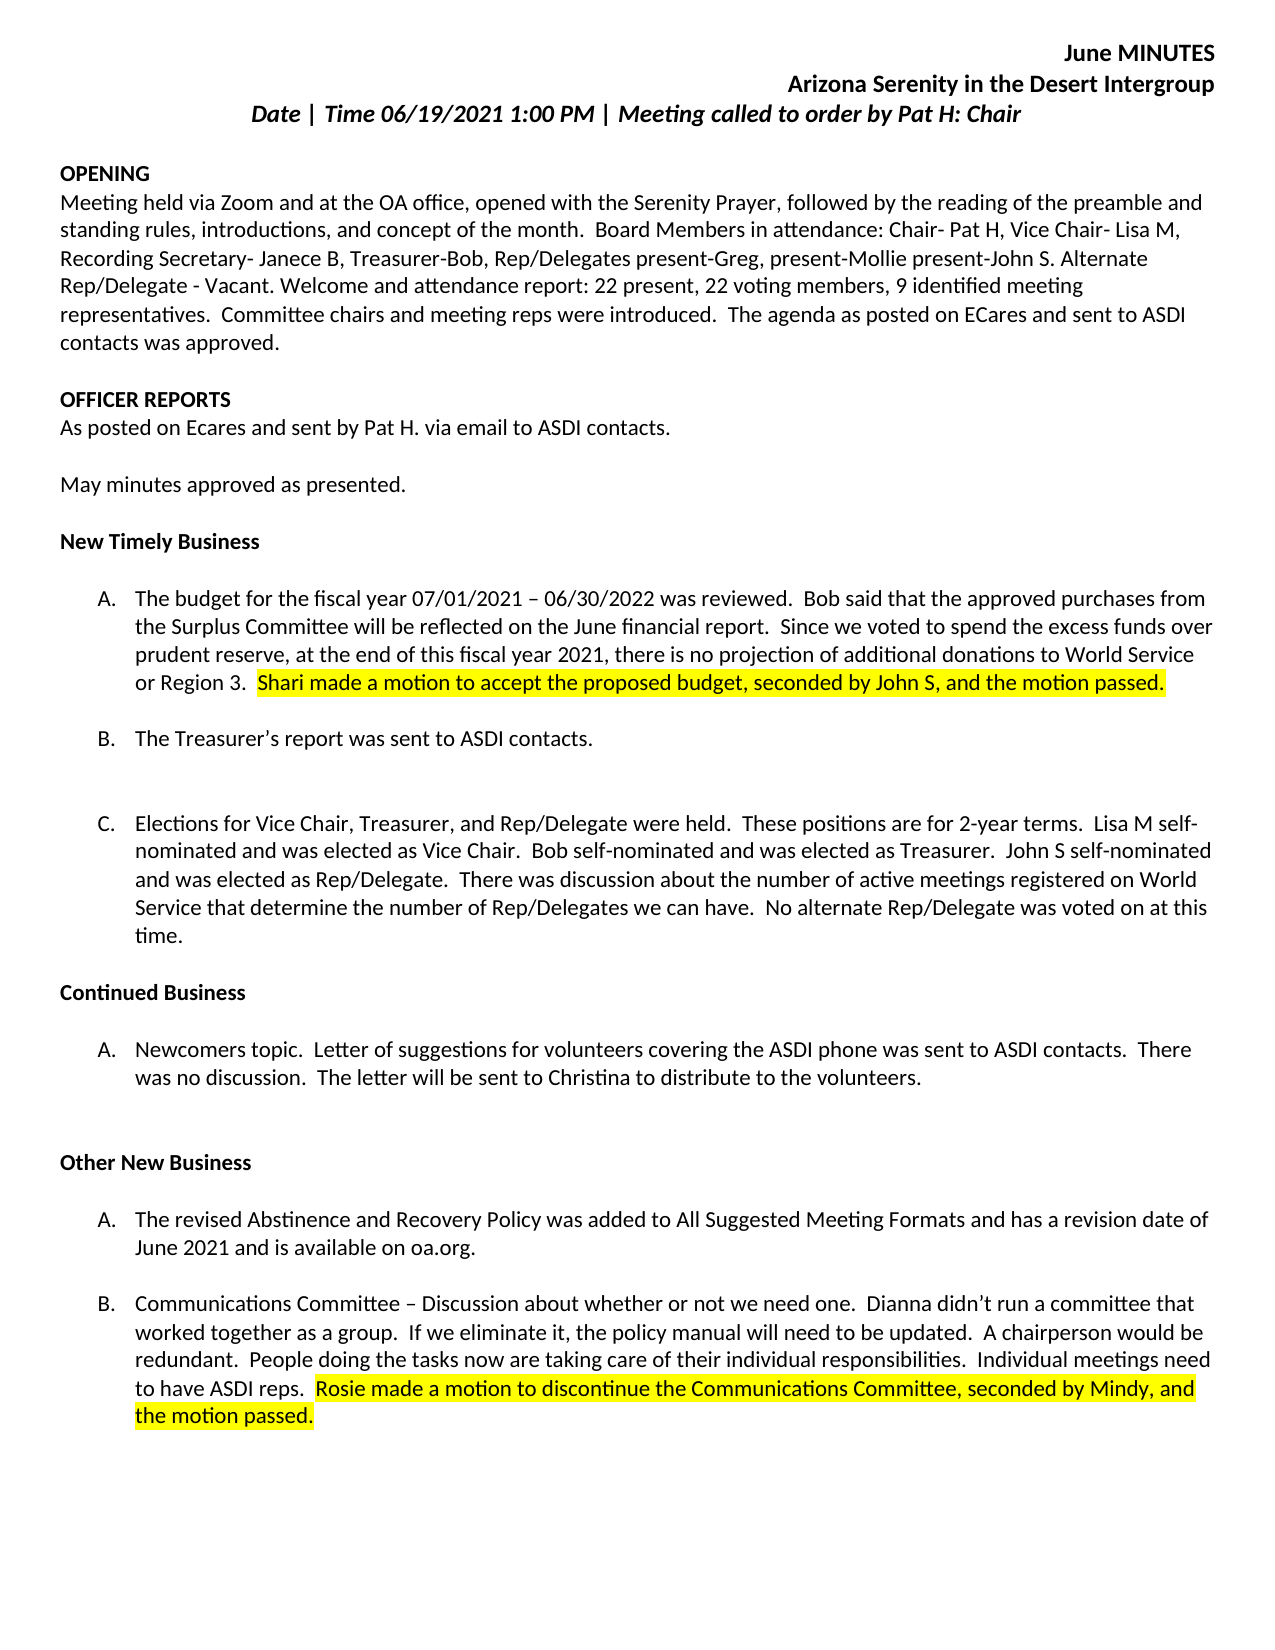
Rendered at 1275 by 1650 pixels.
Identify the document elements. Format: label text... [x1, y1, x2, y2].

text OPENING Meeting held via Zoom and at the OA office, opened with the Serenity Prayer, followed by the reading of the preamble and standing rules, introductions, and concept of the month. Board Members in attendance: Chair- Pat H, Vice Chair- Lisa M, Recording Secretary- Janece B, Treasurer-Bob, Rep/Delegates present-Greg, present-Mollie present-John S. Alternate Rep/Delegate - Vacant. Welcome and attendance report: 22 present, 22 voting members, 9 identified meeting representatives. Committee chairs and meeting reps were introduced. The agenda as posted on ECares and sent to ASDI contacts was approved. [60, 159, 1215, 356]
list Newcomers topic. Letter of suggestions for volunteers covering the ASDI phone was sent to ASDI contacts. There was no discussion. The letter will be sent to Christina to distribute to the volunteers. [97, 1035, 1215, 1091]
list Elections for Vice Chair, Treasurer, and Rep/Delegate were held. These positions are for 2-year terms. Lisa M self- nominated and was elected as Vice Chair. Bob self-nominated and was elected as Treasurer. John S self-nominated and was elected as Rep/Delegate. There was discussion about the number of active meetings registered on World Service that determine the number of Rep/Delegates we can have. No alternate Rep/Delegate was voted on at this time. [97, 809, 1215, 949]
list The budget for the fiscal year 07/01/2021 – 06/30/2022 was reviewed. Bob said that the approved purchases from the Surplus Committee will be reflected on the June financial report. Since we voted to spend the excess funds over prudent reserve, at the end of this fiscal year 2021, there is no projection of additional donations to World Service or Region 3. Shari made a motion to accept the proposed budget, seconded by John S, and the motion passed. [97, 584, 1215, 697]
list Communications Committee – Discussion about whether or not we need one. Dianna didn’t run a committee that worked together as a group. If we eliminate it, the policy manual will need to be updated. A chairperson would be redundant. People doing the tasks now are taking care of their individual responsibilities. Individual meetings need to have ASDI reps. Rosie made a motion to discontinue the Communications Committee, seconded by Mindy, and the motion passed. [97, 1289, 1215, 1430]
text Continued Business [60, 978, 1215, 1006]
list The Treasurer’s report was sent to ASDI contacts. [97, 724, 1215, 753]
text OFFICER REPORTS As posted on Ecares and sent by Pat H. via email to ASDI contacts. [60, 385, 1215, 441]
text New Timely Business [60, 527, 1215, 555]
text May minutes approved as presented. [60, 470, 1215, 498]
list The revised Abstinence and Recovery Policy was added to All Suggested Meeting Formats and has a revision date of June 2021 and is available on oa.org. [97, 1206, 1215, 1262]
text Other New Business [60, 1148, 1215, 1176]
